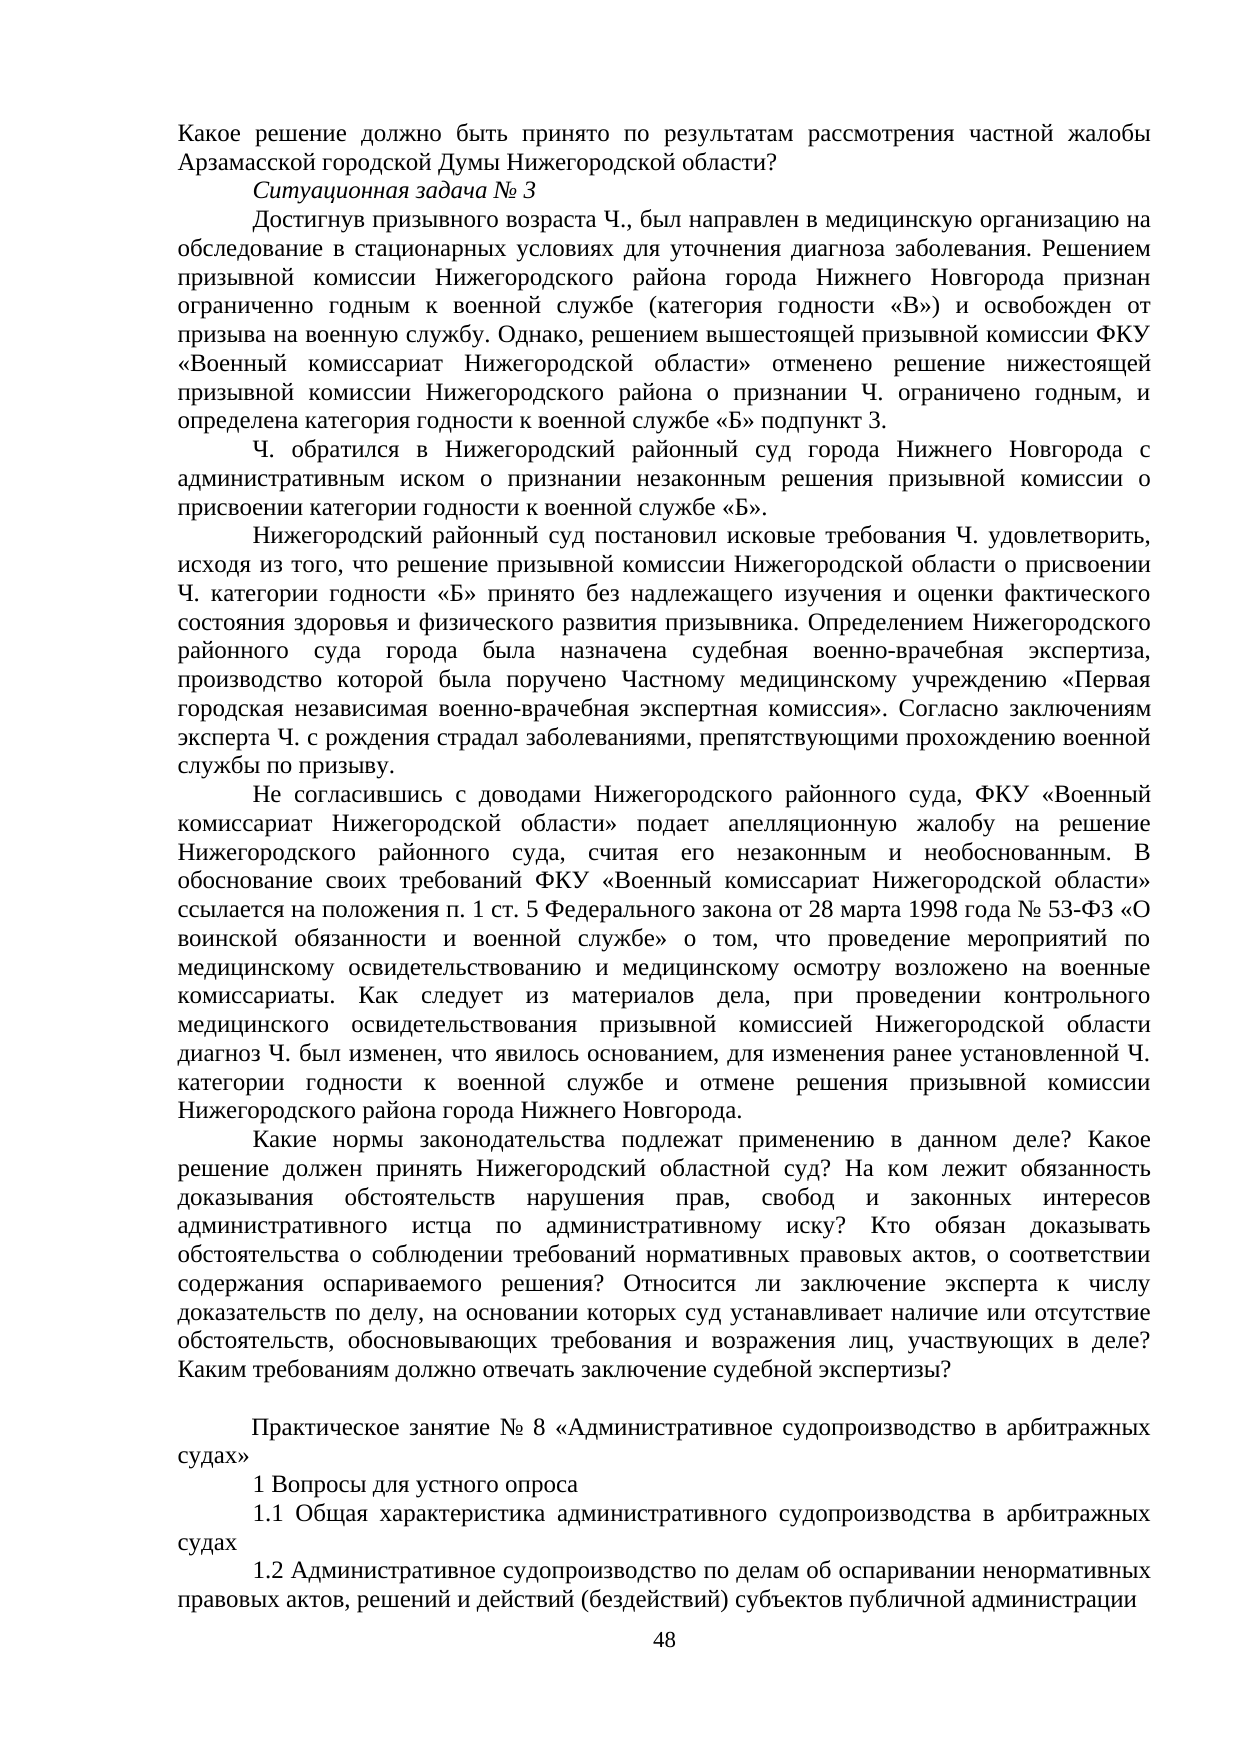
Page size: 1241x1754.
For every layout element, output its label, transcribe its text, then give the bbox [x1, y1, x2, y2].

text 1 Вопросы для устного опроса [177, 1469, 1152, 1498]
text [177, 118, 1152, 176]
text Не согласившись с доводами Нижегородского районного суда, ФКУ «Военный комиссариат Нижегородской области» подает апелляционную жалобу на решение Нижегородского районного суда, считая его незаконным и необоснованным. В обоснование своих требований ФКУ «Военный комиссариат Нижегородской области» ссылается на положения п. 1 ст. 5 Федерального закона от 28 марта 1998 года № 53-ФЗ «О воинской обязанности и военной службе» о том, что проведение мероприятий по медицинскому освидетельствованию и медицинскому осмотру возложено на военные комиссариаты. Как следует из материалов дела, при проведении контрольного медицинского освидетельствования призывной комиссией Нижегородской области диагноз Ч. был изменен, что явилось основанием, для изменения ранее установленной Ч. категории годности к военной службе и отмене решения призывной комиссии Нижегородского района города Нижнего Новгорода. [177, 779, 1152, 1124]
text Практическое занятие № 8 «Административное судопроизводство в арбитражных судах» [177, 1412, 1152, 1469]
text 1.2 Административное судопроизводство по делам об оспаривании ненормативных правовых актов, решений и действий (бездействий) субъектов публичной администрации [177, 1556, 1152, 1613]
text Достигнув призывного возраста Ч., был направлен в медицинскую организацию на обследование в стационарных условиях для уточнения диагноза заболевания. Решением призывной комиссии Нижегородского района города Нижнего Новгорода признан ограниченно годным к военной службе (категория годности «В») и освобожден от призыва на военную службу. Однако, решением вышестоящей призывной комиссии ФКУ «Военный комиссариат Нижегородской области» отменено решение нижестоящей призывной комиссии Нижегородского района о признании Ч. ограничено годным, и определена категория годности к военной службе «Б» подпункт 3. [177, 204, 1152, 434]
text Ситуационная задача № 3 [177, 176, 1152, 204]
text 1.1 Общая характеристика административного судопроизводства в арбитражных судах [177, 1498, 1152, 1556]
text Ч. обратился в Нижегородский районный суд города Нижнего Новгорода с административным иском о признании незаконным решения призывной комиссии о присвоении категории годности к военной службе «Б». [177, 434, 1152, 521]
text Какие нормы законодательства подлежат применению в данном деле? Какое решение должен принять Нижегородский областной суд? На ком лежит обязанность доказывания обстоятельств нарушения прав, свобод и законных интересов административного истца по административному иску? Кто обязан доказывать обстоятельства о соблюдении требований нормативных правовых актов, о соответствии содержания оспариваемого решения? Относится ли заключение эксперта к числу доказательств по делу, на основании которых суд устанавливает наличие или отсутствие обстоятельств, обосновывающих требования и возражения лиц, участвующих в деле? Каким требованиям должно отвечать заключение судебной экспертизы? [177, 1124, 1152, 1383]
text Нижегородский районный суд постановил исковые требования Ч. удовлетворить, исходя из того, что решение призывной комиссии Нижегородской области о присвоении Ч. категории годности «Б» принято без надлежащего изучения и оценки фактического состояния здоровья и физического развития призывника. Определением Нижегородского районного суда города была назначена судебная военно-врачебная экспертиза, производство которой была поручено Частному медицинскому учреждению «Первая городская независимая военно-врачебная экспертная комиссия». Согласно заключениям эксперта Ч. с рождения страдал заболеваниями, препятствующими прохождению военной службы по призыву. [177, 521, 1152, 779]
